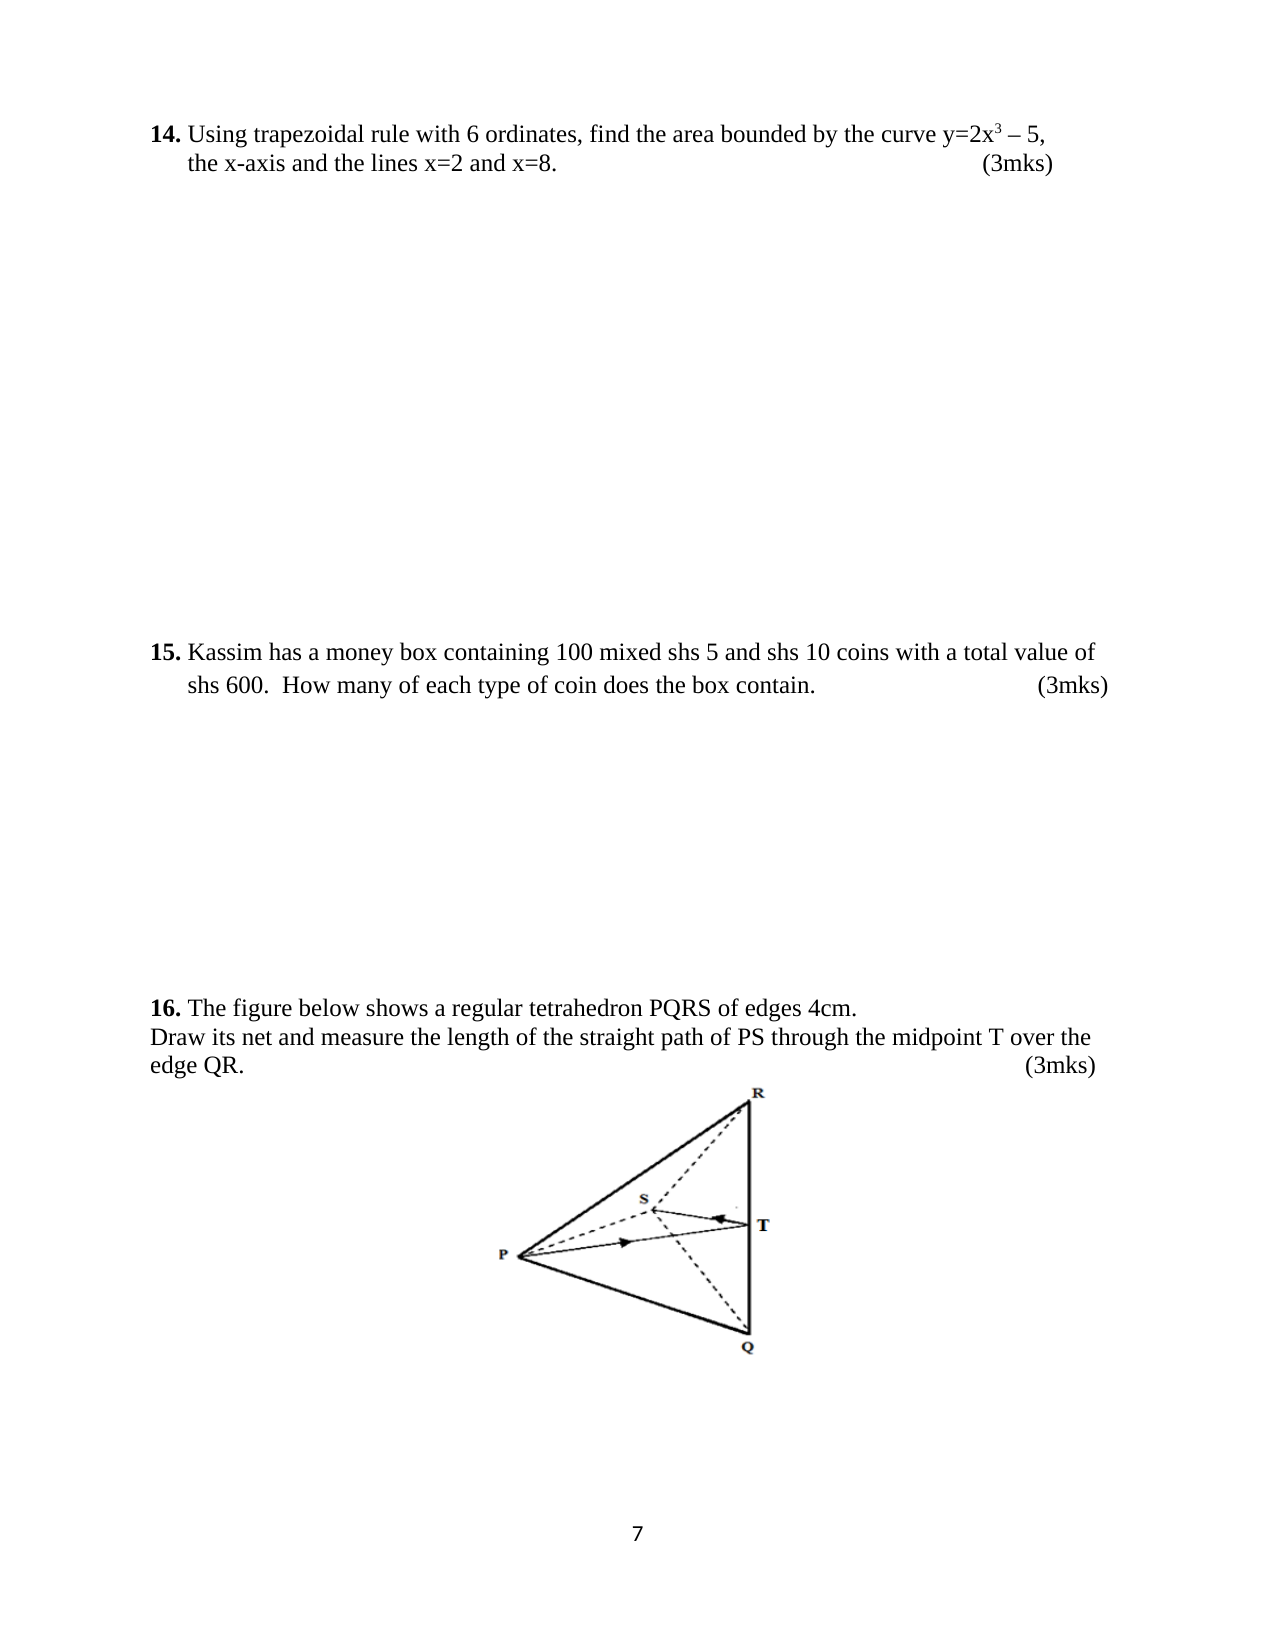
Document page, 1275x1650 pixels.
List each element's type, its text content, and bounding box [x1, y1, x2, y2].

text Draw its net and measure the length of the straight path of PS through the midpoint T over the edge QR. (3mks) [150, 1022, 1125, 1079]
picture [493, 1079, 783, 1364]
list the x-axis and the lines x=2 and x=8. (3mks) [187, 148, 1125, 177]
list Using trapezoidal rule with 6 ordinates, find the area bounded by the curve y=2x3 – 5, [150, 119, 1125, 148]
list Kassim has a money box containing 100 mixed shs 5 and shs 10 coins with a total value of shs 600. How many of each type of coin does the box contain. (3mks) [150, 637, 1125, 699]
list The figure below shows a regular tetrahedron PQRS of edges 4cm. [150, 993, 1125, 1022]
